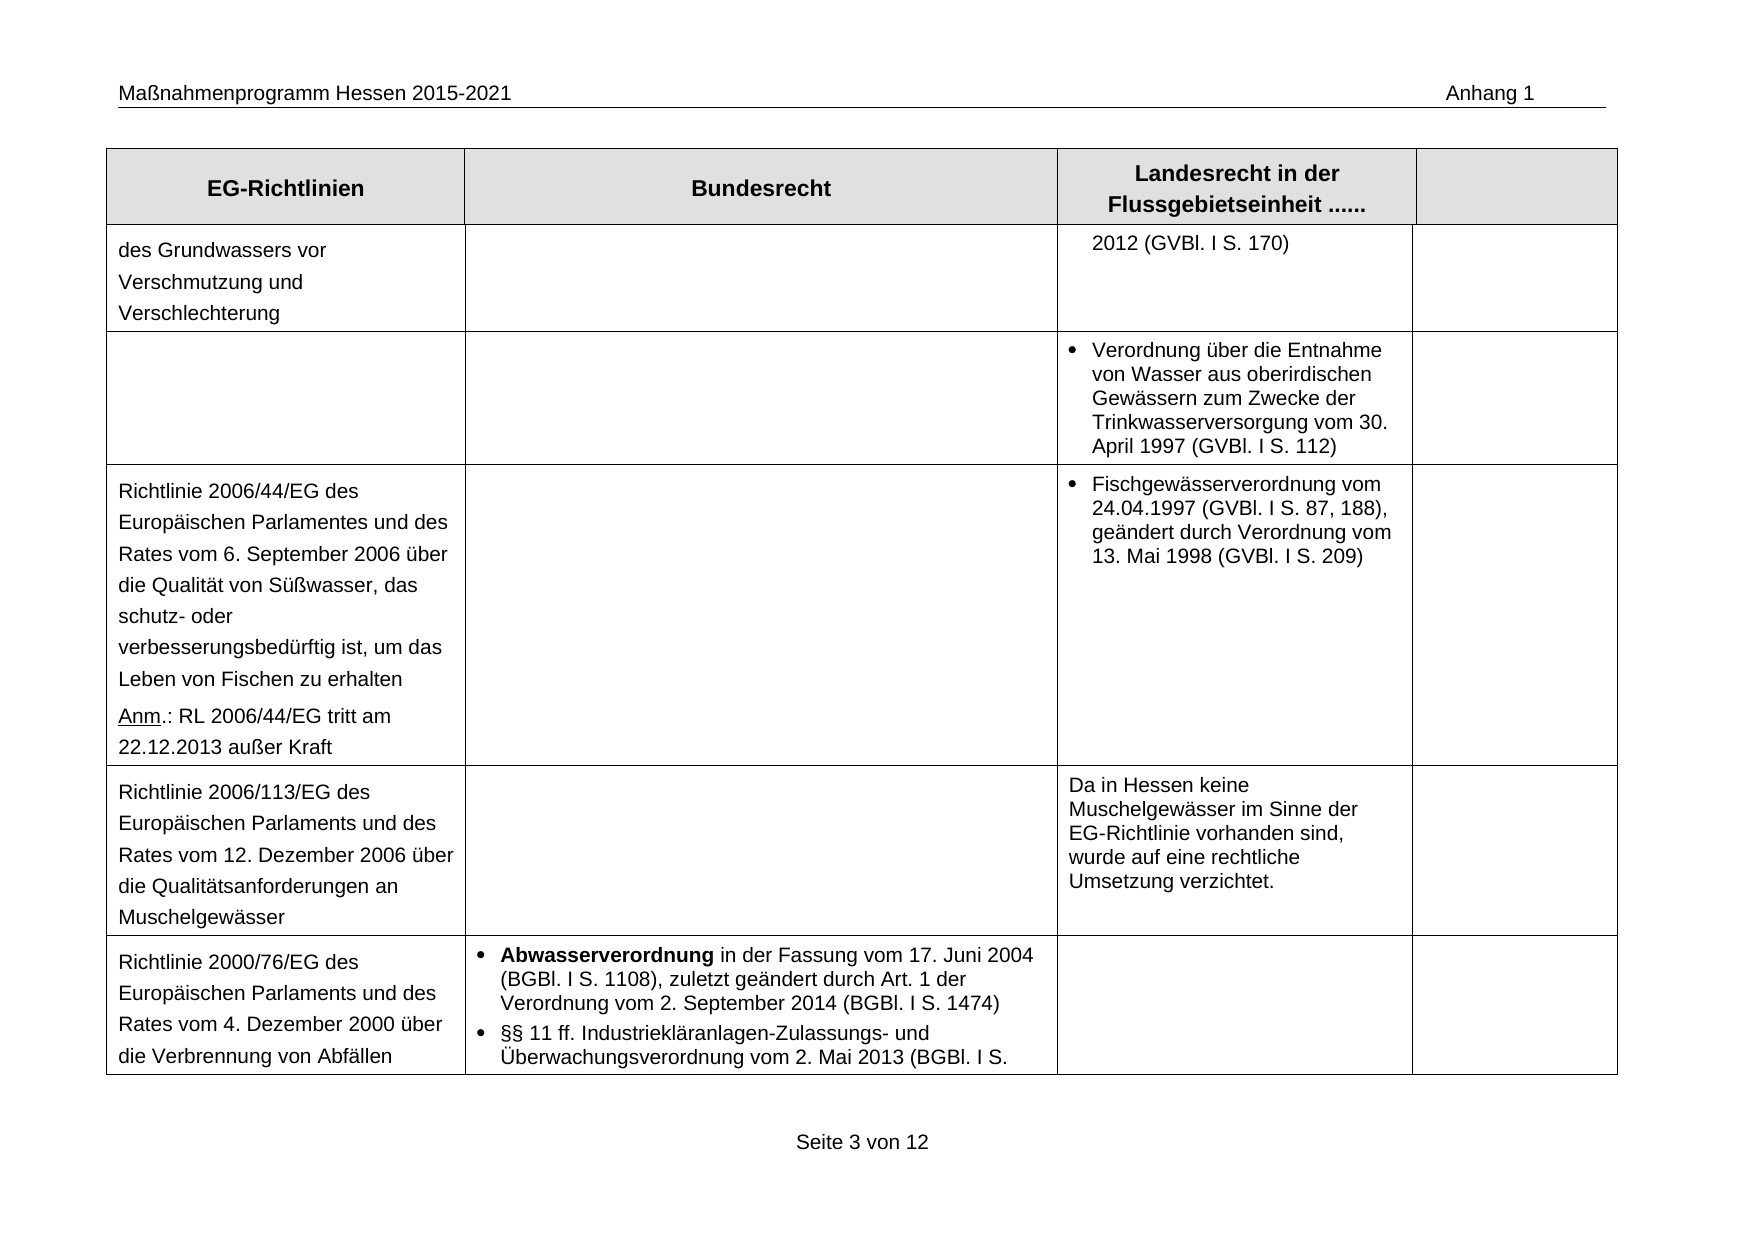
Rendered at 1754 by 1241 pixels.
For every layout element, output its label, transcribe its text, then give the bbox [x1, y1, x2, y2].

table_header EG-Richtlinien [107, 149, 464, 224]
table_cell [107, 225, 465, 331]
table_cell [107, 936, 465, 1074]
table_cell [466, 225, 1057, 331]
table_cell Verordnung über die Entnahme von Wasser aus oberirdischen Gewässern zum Zwecke der Trinkwasserversorgung vom 30. April 1997 (GVBl. I S. 112) [1058, 332, 1412, 464]
table_header [1417, 149, 1617, 224]
table_cell Richtlinie 2006/44/EG des Europäischen Parlamentes und des Rates vom 6. September 2006 über die Qualität von Süßwasser, das schutz- oder verbesserungsbedürftig ist, um das Leben von Fischen zu erhalten Anm.: RL 2006/44/EG tritt am 22.12.2013 außer Kraft [107, 465, 465, 765]
table_cell Da in Hessen keine Muschelgewässer im Sinne der EG-Richtlinie vorhanden sind, wurde auf eine rechtliche Umsetzung verzichtet. [1058, 766, 1412, 935]
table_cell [466, 936, 1057, 1074]
table_cell [1413, 225, 1617, 331]
table_cell [107, 332, 465, 464]
table_cell [1413, 766, 1617, 935]
table_header Bundesrecht [465, 149, 1057, 224]
table_cell [466, 332, 1057, 464]
table_cell [1413, 936, 1617, 1074]
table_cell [1058, 225, 1412, 331]
table_header Landesrecht in der Flussgebietseinheit ...... [1058, 149, 1416, 224]
table_cell [1058, 936, 1412, 1074]
table_cell [466, 766, 1057, 935]
table_cell [466, 465, 1057, 765]
table_cell [1413, 332, 1617, 464]
table_cell Fischgewässerverordnung vom 24.04.1997 (GVBl. I S. 87, 188), geändert durch Verordnung vom 13. Mai 1998 (GVBl. I S. 209) [1058, 465, 1412, 765]
table_cell Richtlinie 2006/113/EG des Europäischen Parlaments und des Rates vom 12. Dezember 2006 über die Qualitätsanforderungen an Muschelgewässer [107, 766, 465, 935]
table_cell [1413, 465, 1617, 765]
